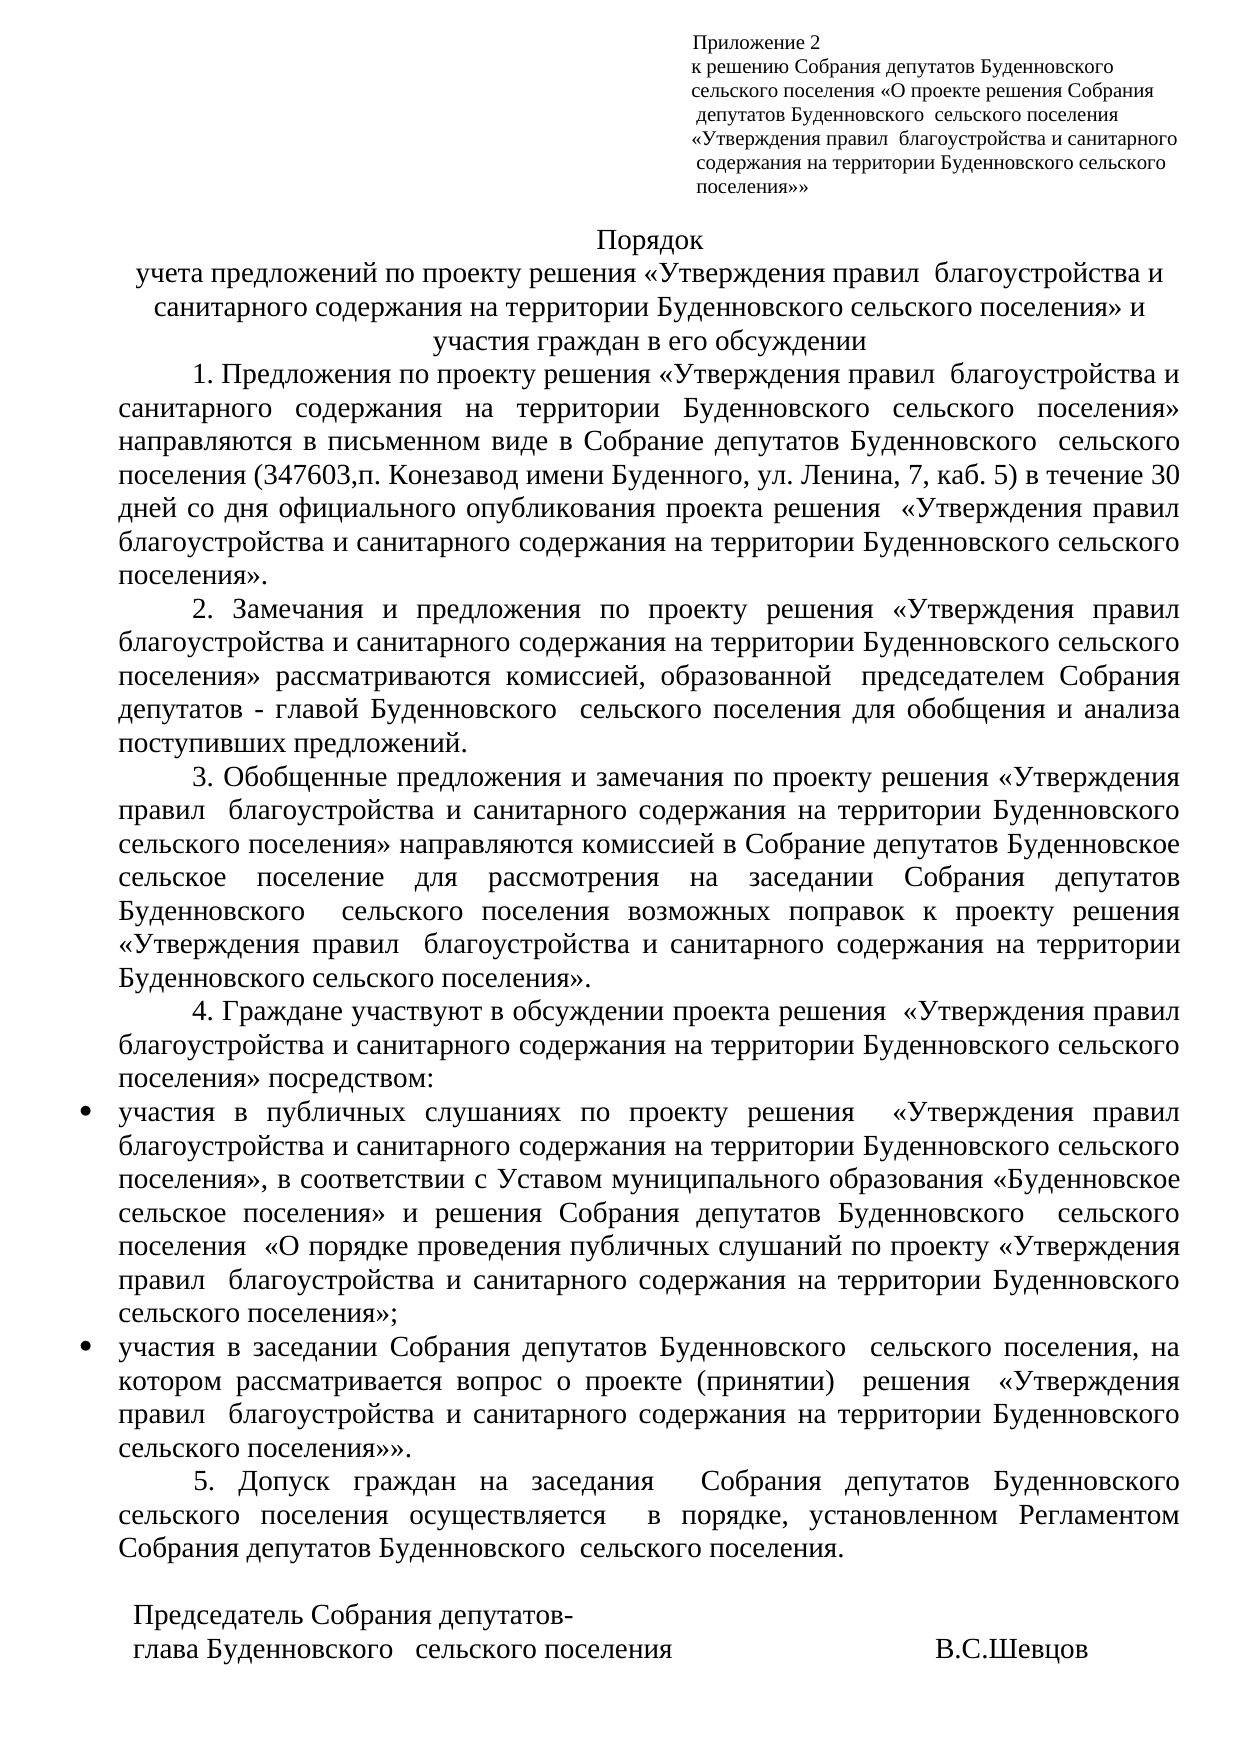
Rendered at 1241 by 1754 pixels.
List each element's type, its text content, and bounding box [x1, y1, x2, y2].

text глава Буденновского сельского поселения В.С.Шевцов [118, 1631, 1181, 1664]
title сельского поселения «О проекте решения Собрания [118, 78, 1181, 102]
text Председатель Собрания депутатов- [118, 1597, 1181, 1631]
title содержания на территории Буденновского сельского [118, 150, 1181, 174]
list участия в публичных слушаниях по проекту решения «Утверждения правил благоустройства и санитарного содержания на территории Буденновского сельского поселения», в соответствии с Уставом муниципального образования «Буденновское сельское поселения» и решения Собрания депутатов Буденновского сельского поселения «О порядке проведения публичных слушаний по проекту «Утверждения правил благоустройства и санитарного содержания на территории Буденновского сельского поселения»; [81, 1094, 1181, 1329]
text 1. Предложения по проекту решения «Утверждения правил благоустройства и санитарного содержания на территории Буденновского сельского поселения» направляются в письменном виде в Собрание депутатов Буденновского сельского поселения (347603,п. Конезавод имени Буденного, ул. Ленина, 7, каб. 5) в течение 30 дней со дня официального опубликования проекта решения «Утверждения правил благоустройства и санитарного содержания на территории Буденновского сельского поселения». [118, 356, 1181, 591]
title Приложение 2 [118, 29, 1181, 54]
text учета предложений по проекту решения «Утверждения правил благоустройства и санитарного содержания на территории Буденновского сельского поселения» и участия граждан в его обсуждении [118, 256, 1181, 356]
text Порядок [118, 222, 1181, 256]
title к решению Собрания депутатов Буденновского [118, 54, 1181, 78]
title поселения»» [118, 174, 1181, 198]
title депутатов Буденновского сельского поселения [118, 102, 1181, 126]
text 5. Допуск граждан на заседания Собрания депутатов Буденновского сельского поселения осуществляется в порядке, установленном Регламентом Собрания депутатов Буденновского сельского поселения. [118, 1463, 1181, 1564]
text 4. Граждане участвуют в обсуждении проекта решения «Утверждения правил благоустройства и санитарного содержания на территории Буденновского сельского поселения» посредством: [118, 993, 1181, 1094]
list участия в заседании Собрания депутатов Буденновского сельского поселения, на котором рассматривается вопрос о проекте (принятии) решения «Утверждения правил благоустройства и санитарного содержания на территории Буденновского сельского поселения»». [81, 1329, 1181, 1463]
title «Утверждения правил благоустройства и санитарного [118, 126, 1181, 150]
text 2. Замечания и предложения по проекту решения «Утверждения правил благоустройства и санитарного содержания на территории Буденновского сельского поселения» рассматриваются комиссией, образованной председателем Собрания депутатов - главой Буденновского сельского поселения для обобщения и анализа поступивших предложений. [118, 591, 1181, 759]
text 3. Обобщенные предложения и замечания по проекту решения «Утверждения правил благоустройства и санитарного содержания на территории Буденновского сельского поселения» направляются комиссией в Собрание депутатов Буденновское сельское поселение для рассмотрения на заседании Собрания депутатов Буденновского сельского поселения возможных поправок к проекту решения «Утверждения правил благоустройства и санитарного содержания на территории Буденновского сельского поселения». [118, 759, 1181, 993]
